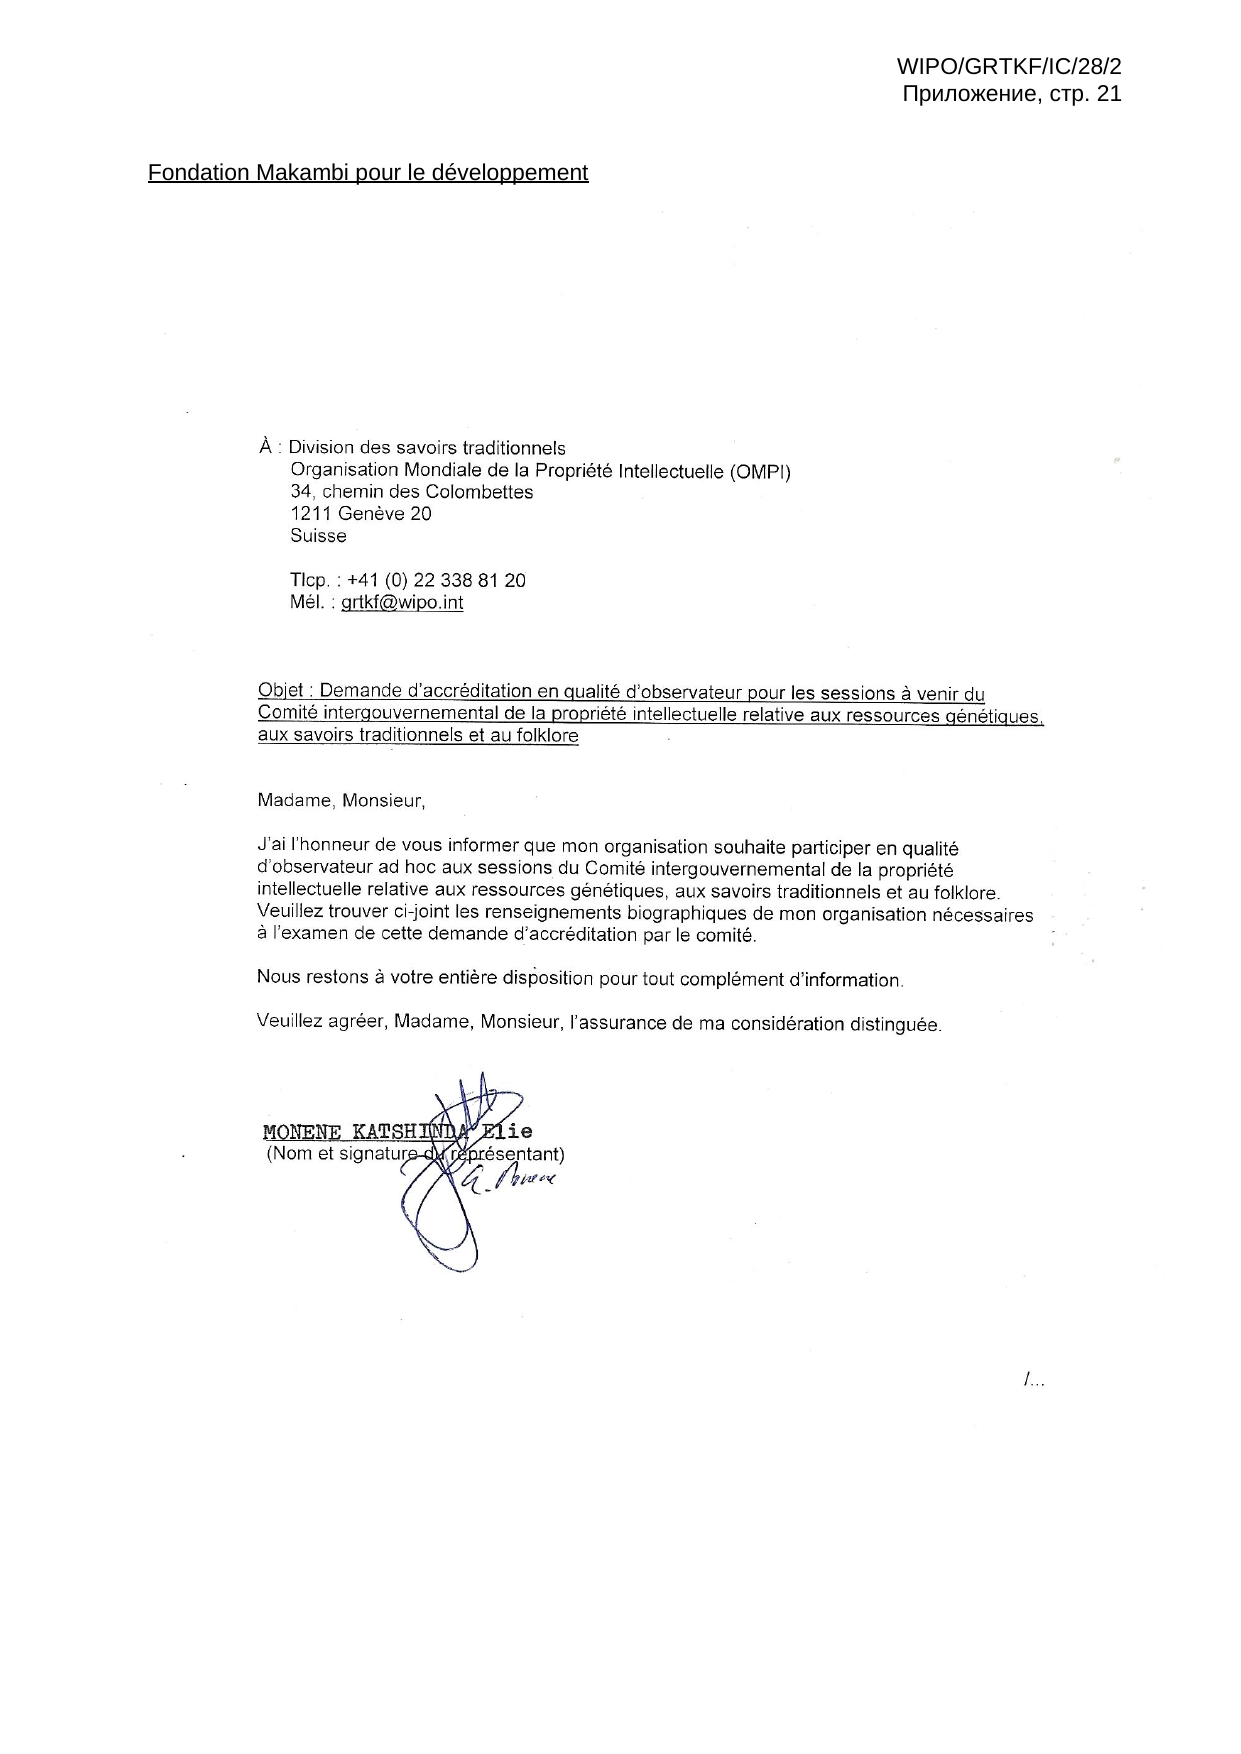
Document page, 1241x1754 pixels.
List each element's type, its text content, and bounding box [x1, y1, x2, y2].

text Fondation Makambi pour le développement [148, 158, 1122, 185]
picture [147, 211, 1165, 1427]
